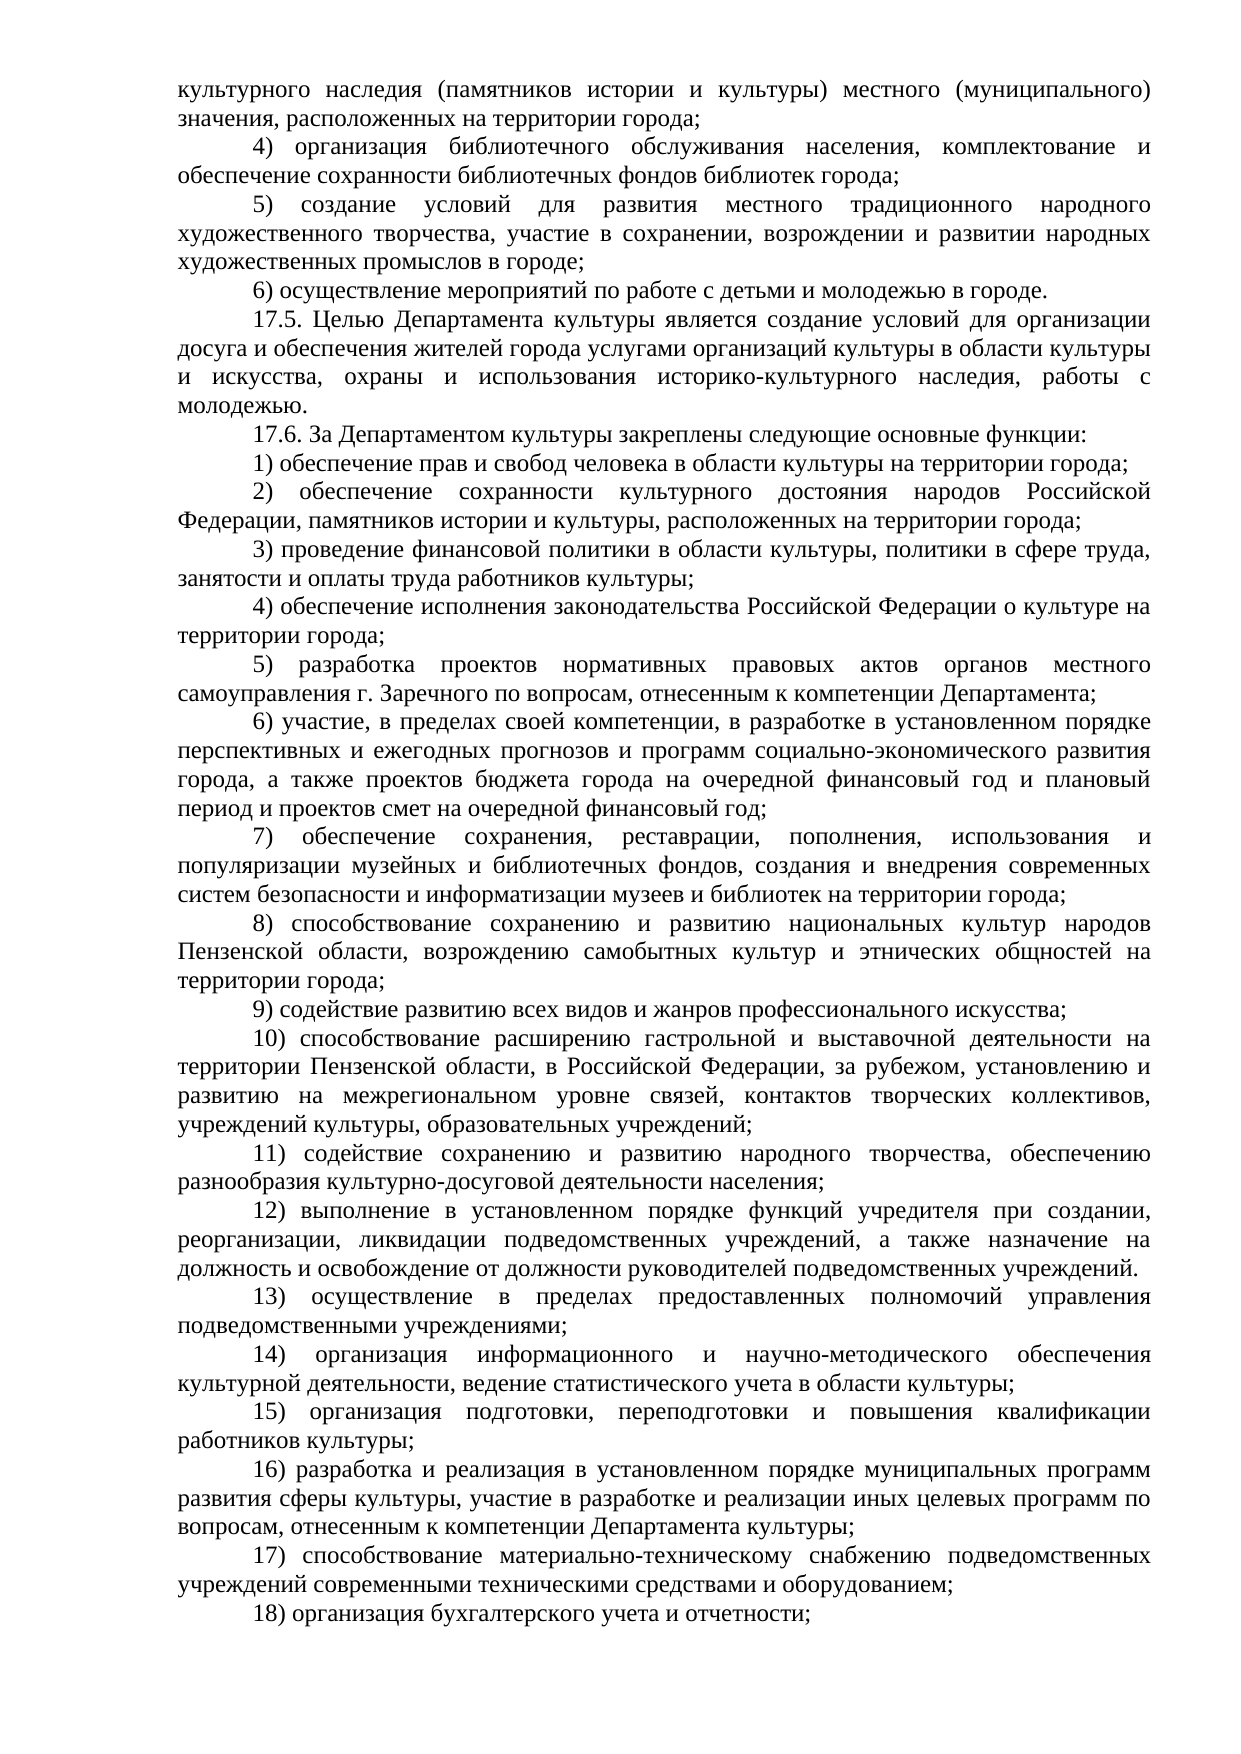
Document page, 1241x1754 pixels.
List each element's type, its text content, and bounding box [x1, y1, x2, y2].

text 4) организация библиотечного обслуживания населения, комплектование и обеспечение сохранности библиотечных фондов библиотек города; [177, 131, 1152, 189]
text 9) содействие развитию всех видов и жанров профессионального искусства; [177, 994, 1152, 1023]
text 6) участие, в пределах своей компетенции, в разработке в установленном порядке перспективных и ежегодных прогнозов и программ социально-экономического развития города, а также проектов бюджета города на очередной финансовый год и плановый период и проектов смет на очередной финансовый год; [177, 706, 1152, 821]
text 13) осуществление в пределах предоставленных полномочий управления подведомственными учреждениями; [177, 1281, 1152, 1339]
text 7) обеспечение сохранения, реставрации, пополнения, использования и популяризации музейных и библиотечных фондов, создания и внедрения современных систем безопасности и информатизации музеев и библиотек на территории города; [177, 821, 1152, 908]
text 5) создание условий для развития местного традиционного народного художественного творчества, участие в сохранении, возрождении и развитии народных художественных промыслов в городе; [177, 189, 1152, 275]
text 14) организация информационного и научно-методического обеспечения культурной деятельности, ведение статистического учета в области культуры; [177, 1339, 1152, 1396]
text 3) проведение финансовой политики в области культуры, политики в сфере труда, занятости и оплаты труда работников культуры; [177, 534, 1152, 591]
text 15) организация подготовки, переподготовки и повышения квалификации работников культуры; [177, 1396, 1152, 1454]
text 12) выполнение в установленном порядке функций учредителя при создании, реорганизации, ликвидации подведомственных учреждений, а также назначение на должность и освобождение от должности руководителей подведомственных учреждений. [177, 1195, 1152, 1281]
text 6) осуществление мероприятий по работе с детьми и молодежью в городе. [177, 275, 1152, 304]
text 18) организация бухгалтерского учета и отчетности; [177, 1598, 1152, 1626]
text 1) обеспечение прав и свобод человека в области культуры на территории города; [177, 448, 1152, 476]
text 16) разработка и реализация в установленном порядке муниципальных программ развития сферы культуры, участие в разработке и реализации иных целевых программ по вопросам, отнесенным к компетенции Департамента культуры; [177, 1454, 1152, 1540]
text 8) способствование сохранению и развитию национальных культур народов Пензенской области, возрождению самобытных культур и этнических общностей на территории города; [177, 908, 1152, 994]
text 10) способствование расширению гастрольной и выставочной деятельности на территории Пензенской области, в Российской Федерации, за рубежом, установлению и развитию на межрегиональном уровне связей, контактов творческих коллективов, учреждений культуры, образовательных учреждений; [177, 1023, 1152, 1138]
text 17.5. Целью Департамента культуры является создание условий для организации досуга и обеспечения жителей города услугами организаций культуры в области культуры и искусства, охраны и использования историко-культурного наследия, работы с молодежью. [177, 304, 1152, 419]
text 11) содействие сохранению и развитию народного творчества, обеспечению разнообразия культурно-досуговой деятельности населения; [177, 1138, 1152, 1195]
text 17) способствование материально-техническому снабжению подведомственных учреждений современными техническими средствами и оборудованием; [177, 1540, 1152, 1598]
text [177, 74, 1152, 131]
text 17.6. За Департаментом культуры закреплены следующие основные функции: [177, 419, 1152, 448]
text 5) разработка проектов нормативных правовых актов органов местного самоуправления г. Заречного по вопросам, отнесенным к компетенции Департамента; [177, 649, 1152, 706]
text 4) обеспечение исполнения законодательства Российской Федерации о культуре на территории города; [177, 591, 1152, 649]
text 2) обеспечение сохранности культурного достояния народов Российской Федерации, памятников истории и культуры, расположенных на территории города; [177, 476, 1152, 534]
